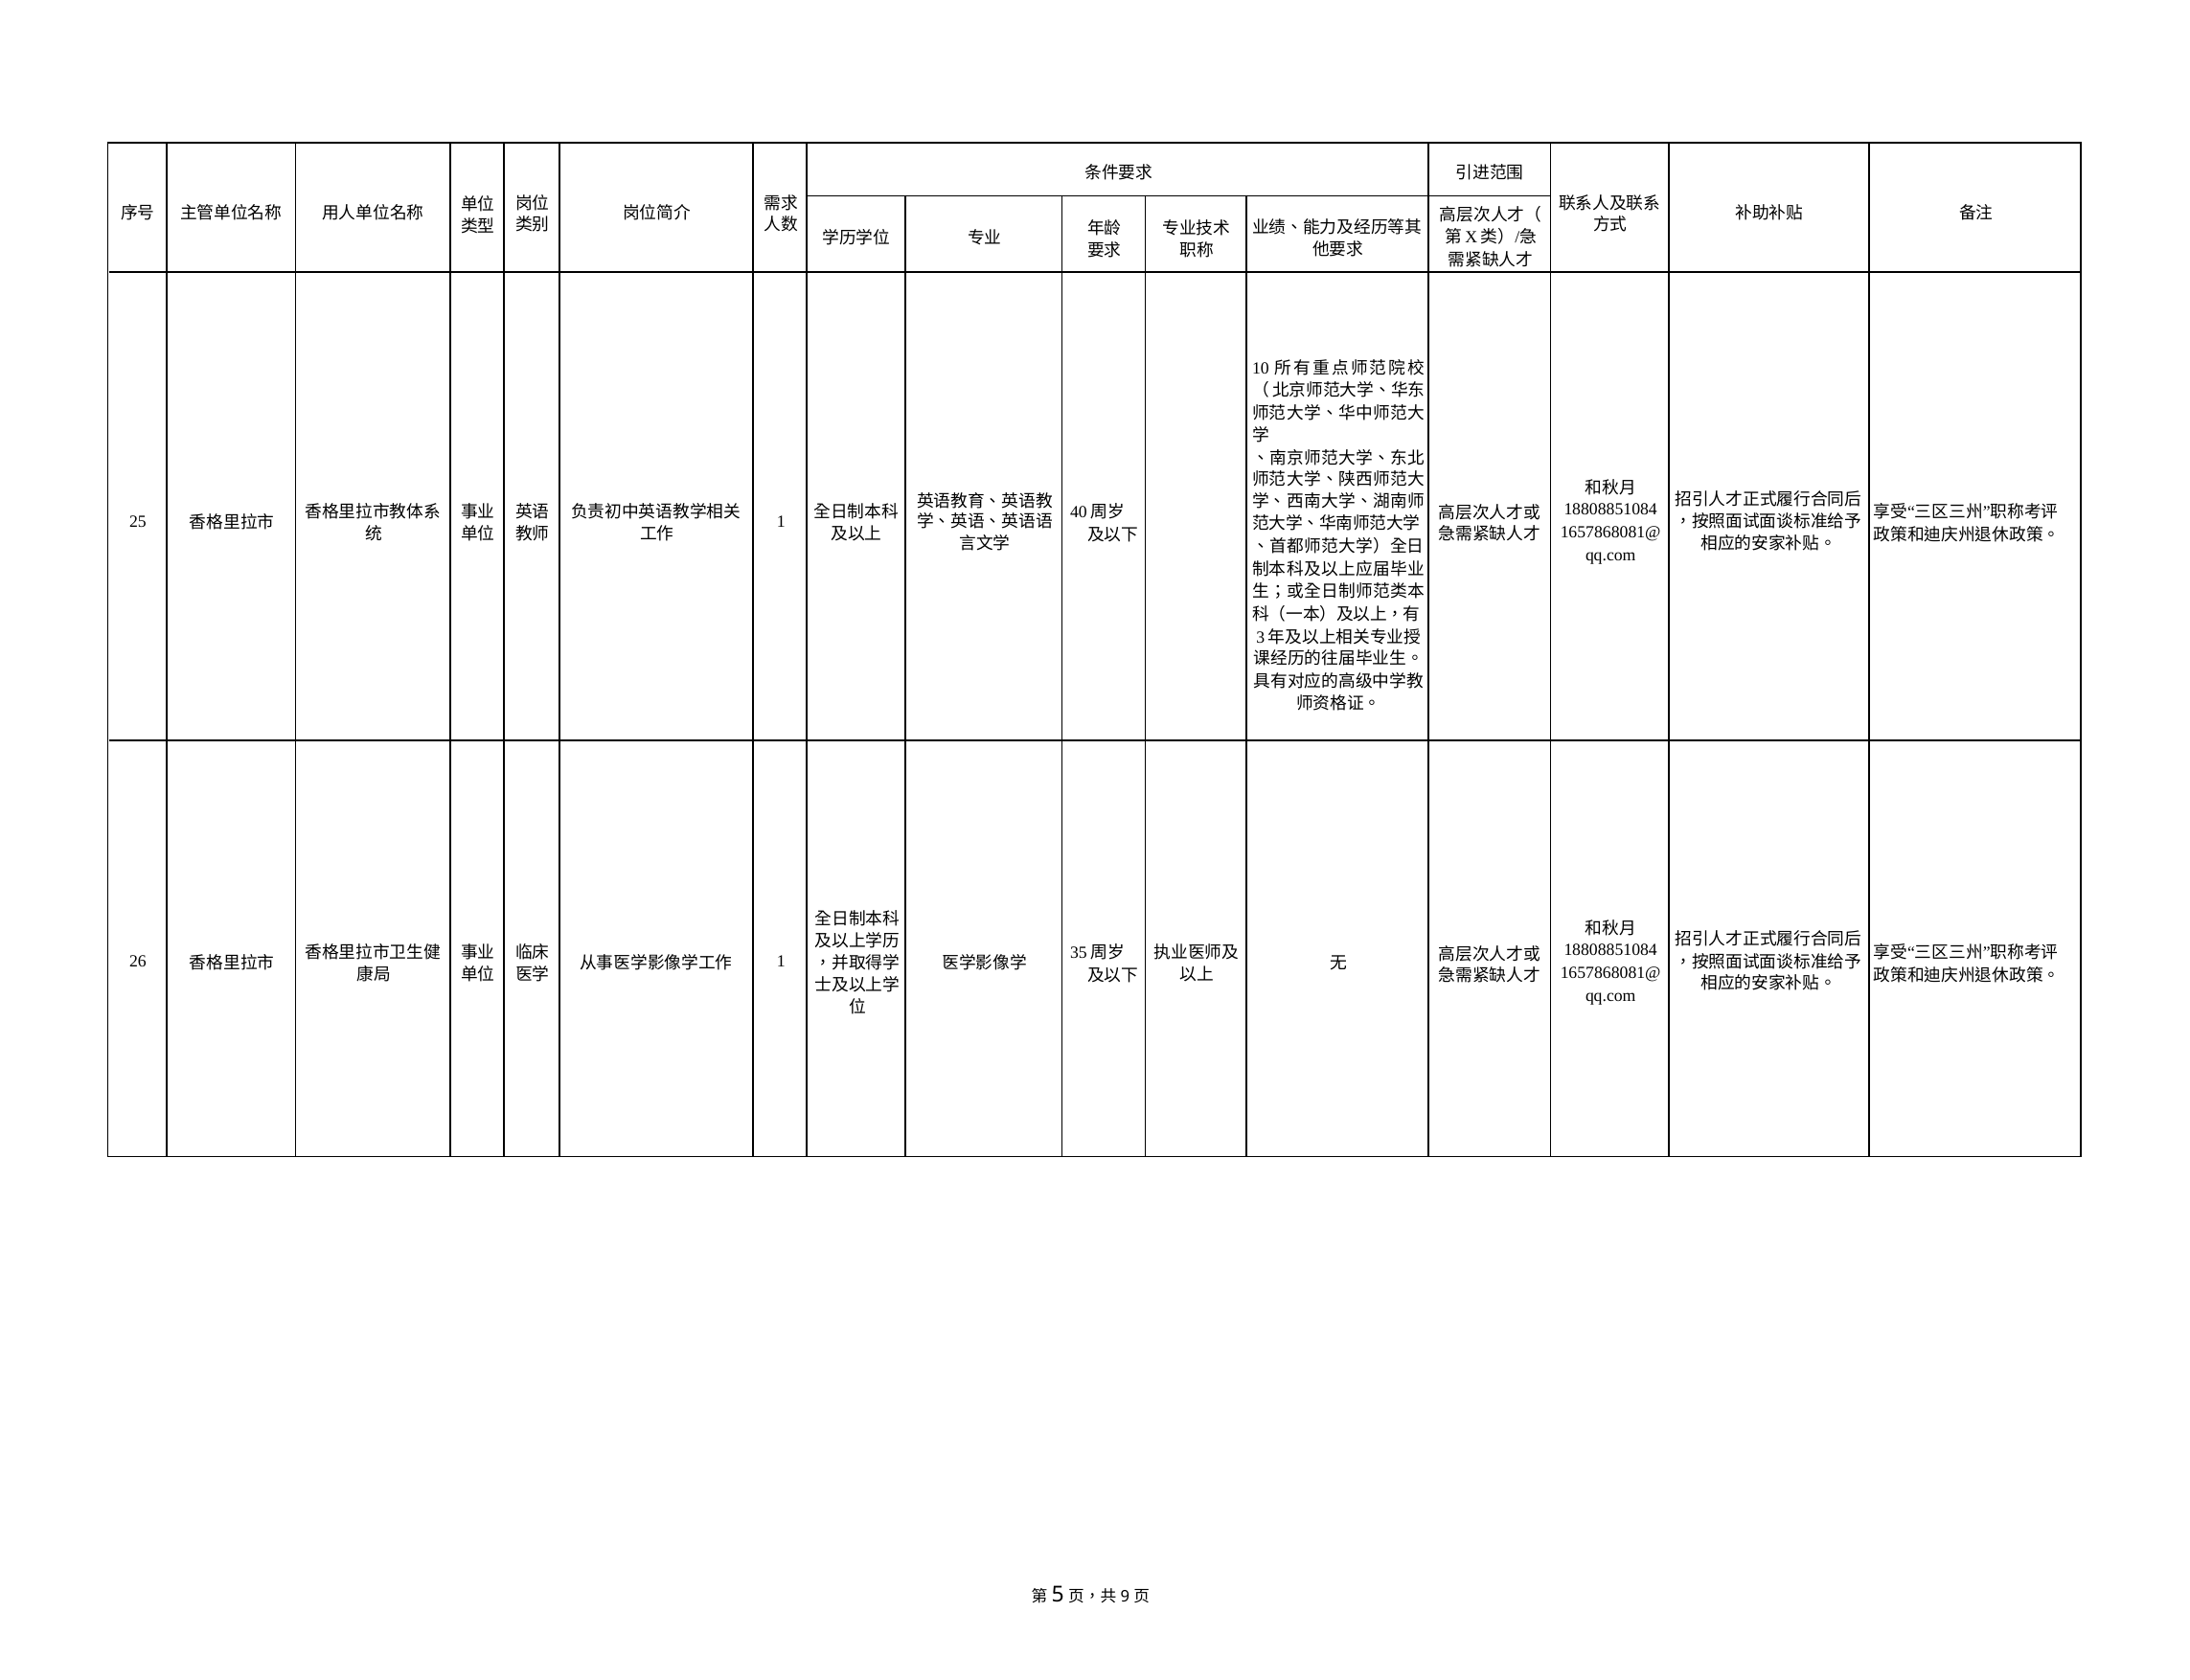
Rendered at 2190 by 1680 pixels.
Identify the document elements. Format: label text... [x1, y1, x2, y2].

table_cell 事业单位 [451, 273, 503, 739]
table_cell 英语教育、英语教学、英语、英语语言文学 [906, 273, 1061, 739]
table_cell 香格里拉市卫生健康局 [296, 741, 449, 1156]
table_cell 享受“三区三州”职称考评政策和迪庆州退休政策。 [1870, 273, 2080, 739]
table_cell 从事医学影像学工作 [560, 741, 752, 1156]
table_header 用人单位名称 [296, 144, 449, 271]
table_header 引进范围 [1429, 144, 1550, 194]
table_header 联系人及联系方式 [1551, 144, 1668, 271]
table_cell 25 [108, 272, 166, 739]
table_cell 全日制本科及以上学历 ，并取得学士及以上学位 [808, 741, 904, 1156]
table_cell 英语教师 [505, 273, 559, 739]
table_cell 医学影像学 [906, 741, 1061, 1156]
table_cell 享受“三区三州”职称考评政策和迪庆州退休政策。 [1870, 741, 2080, 1156]
table_header 序号 [108, 144, 166, 271]
table_cell 学历学位 [808, 196, 904, 271]
table_cell 无 [1247, 741, 1427, 1156]
table_cell 事业单位 [451, 741, 503, 1156]
table_cell 专业技术职称 [1146, 196, 1245, 271]
table_cell 专业 [906, 196, 1061, 271]
table_cell 临床医学 [505, 741, 559, 1156]
table_cell 执业医师及以上 [1146, 741, 1245, 1156]
table_cell 业绩、能力及经历等其他要求 [1247, 196, 1427, 271]
table_header 补助补贴 [1670, 144, 1868, 271]
table_cell 年龄要求 [1062, 196, 1145, 271]
table_cell 高层次人才或急需紧缺人才 [1429, 273, 1550, 739]
table_cell [1146, 273, 1245, 739]
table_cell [1247, 273, 1427, 739]
table_cell 1 [754, 741, 806, 1156]
table_cell 40周岁及以下 [1062, 273, 1145, 739]
table_header 岗位简介 [560, 144, 752, 271]
table_header 岗位类别 [505, 144, 559, 271]
table_cell 招引人才正式履行合同后 ，按照面试面谈标准给予相应的安家补贴。 [1670, 741, 1868, 1156]
table_cell 香格里拉市教体系统 [296, 273, 449, 739]
table_cell 1 [754, 273, 806, 739]
table_header 单位类型 [451, 144, 503, 271]
table_cell 香格里拉市 [168, 741, 295, 1156]
table_cell 高层次人才（ 第X类）/急需紧缺人才 [1429, 196, 1550, 271]
table_cell 35周岁及以下 [1062, 741, 1145, 1156]
table_cell 高层次人才或急需紧缺人才 [1429, 741, 1550, 1156]
table_cell 招引人才正式履行合同后 ，按照面试面谈标准给予相应的安家补贴。 [1670, 273, 1868, 739]
table_header 条件要求 [808, 144, 1427, 194]
table_cell 香格里拉市 [168, 273, 295, 739]
table_cell 26 [108, 740, 166, 1156]
table_cell 和秋月 18808851084 1657868081@ qq.com [1551, 273, 1668, 739]
table_cell 全日制本科及以上 [808, 273, 904, 739]
table_header 需求人数 [754, 144, 806, 271]
table_cell 负责初中英语教学相关工作 [560, 273, 752, 739]
table_cell 和秋月 18808851084 1657868081@ qq.com [1551, 741, 1668, 1156]
table_header 主管单位名称 [168, 144, 295, 271]
table_header 备注 [1870, 144, 2080, 271]
